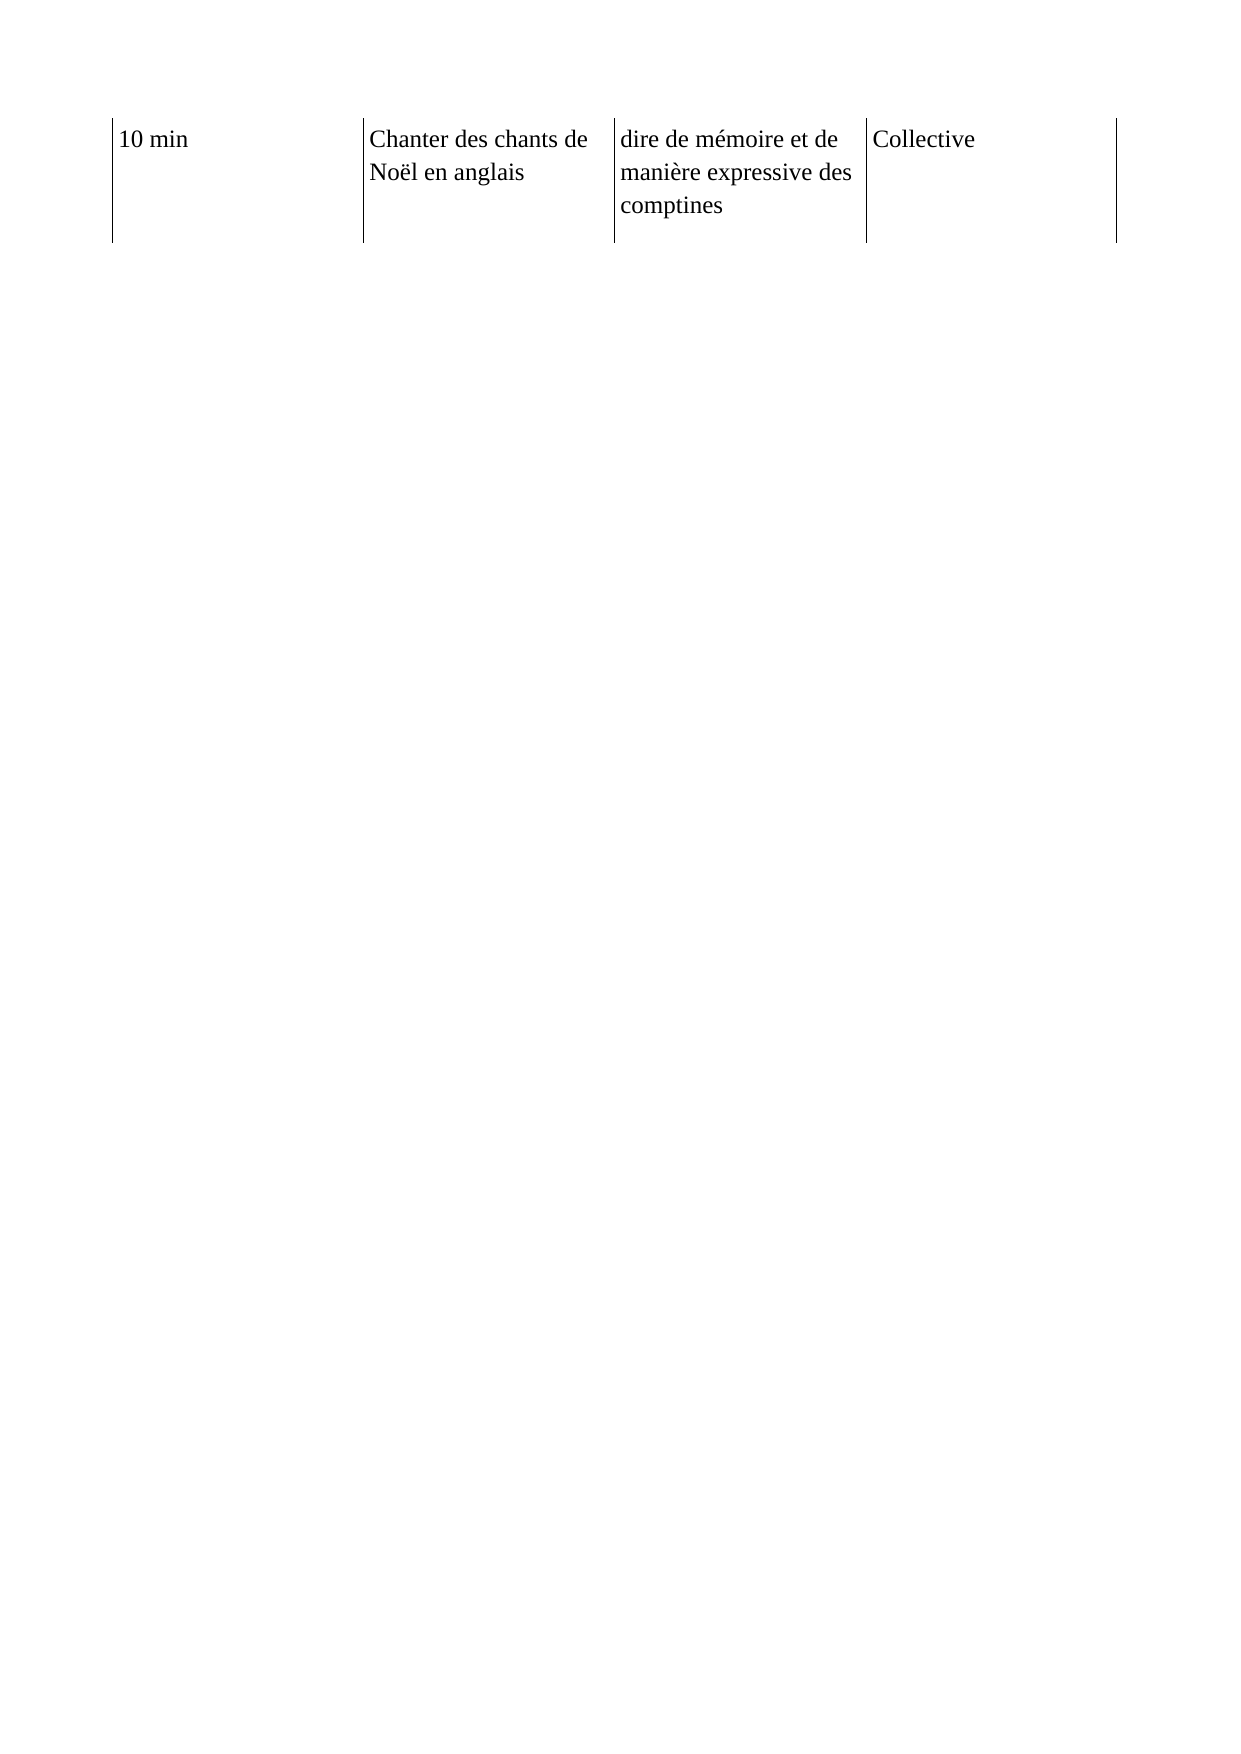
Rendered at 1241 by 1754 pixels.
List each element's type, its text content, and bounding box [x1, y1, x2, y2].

table_cell Collective [867, 118, 1116, 243]
table_cell dire de mémoire et de manière expressive des comptines [615, 118, 866, 243]
table_cell 10 min [113, 118, 363, 243]
table_cell Chanter des chants de Noël en anglais [364, 118, 614, 243]
